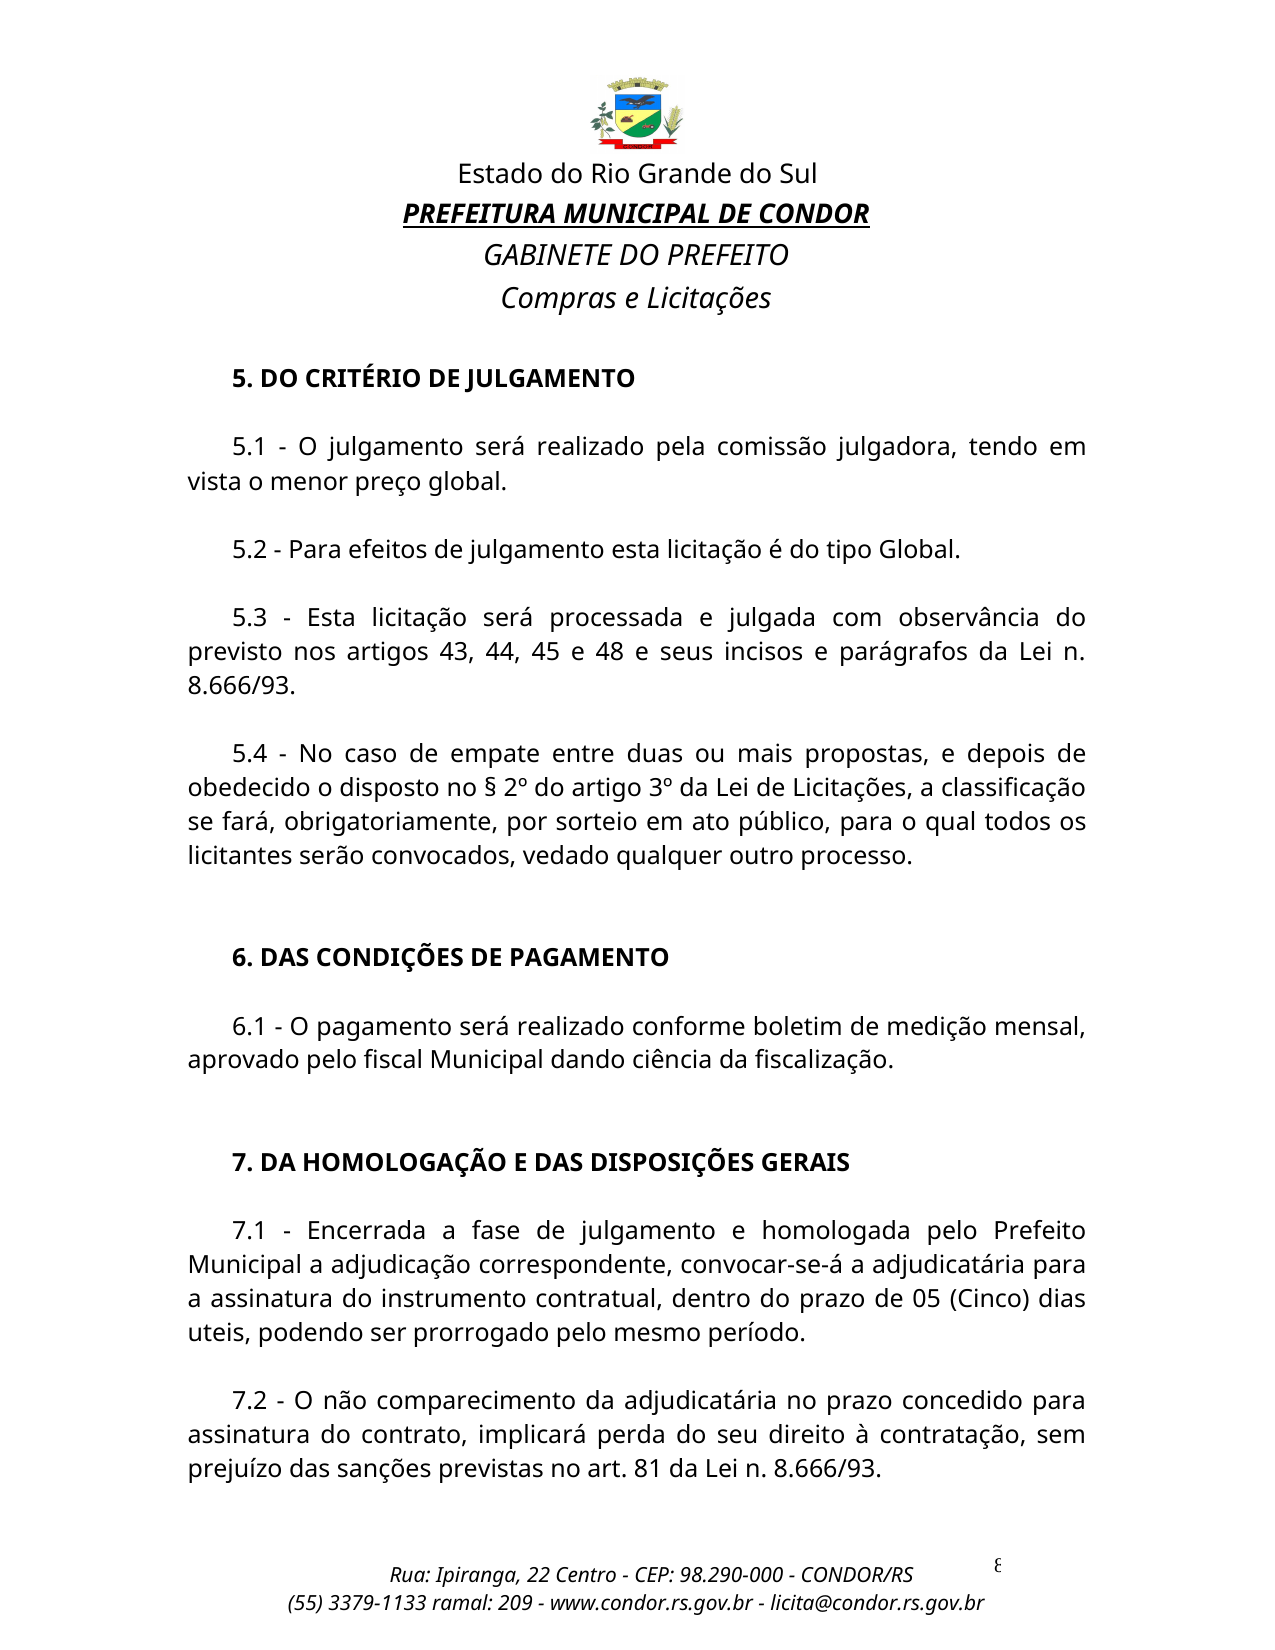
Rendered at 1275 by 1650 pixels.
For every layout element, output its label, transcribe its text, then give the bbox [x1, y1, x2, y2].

text 5.1 - O julgamento será realizado pela comissão julgadora, tendo em vista o menor preço global. [187, 429, 1087, 497]
picture [589, 75, 686, 154]
text 6. DAS CONDIÇÕES DE PAGAMENTO [187, 940, 1087, 974]
text 7.2 - O não comparecimento da adjudicatária no prazo concedido para assinatura do contrato, implicará perda do seu direito à contratação, sem prejuízo das sanções previstas no art. 81 da Lei n. 8.666/93. [187, 1383, 1087, 1485]
text 5.2 - Para efeitos de julgamento esta licitação é do tipo Global. [187, 531, 1087, 565]
text 7. DA HOMOLOGAÇÃO E DAS DISPOSIÇÕES GERAIS [187, 1144, 1087, 1178]
text 5. DO CRITÉRIO DE JULGAMENTO [187, 361, 1087, 395]
text 7.1 - Encerrada a fase de julgamento e homologada pelo Prefeito Municipal a adjudicação correspondente, convocar-se-á a adjudicatária para a assinatura do instrumento contratual, dentro do prazo de 05 (Cinco) dias uteis, podendo ser prorrogado pelo mesmo período. [187, 1212, 1087, 1349]
text 6.1 - O pagamento será realizado conforme boletim de medição mensal, aprovado pelo fiscal Municipal dando ciência da fiscalização. [187, 1008, 1087, 1076]
text 5.3 - Esta licitação será processada e julgada com observância do previsto nos artigos 43, 44, 45 e 48 e seus incisos e parágrafos da Lei n. 8.666/93. [187, 599, 1087, 702]
text 5.4 - No caso de empate entre duas ou mais propostas, e depois de obedecido o disposto no § 2º do artigo 3º da Lei de Licitações, a classificação se fará, obrigatoriamente, por sorteio em ato público, para o qual todos os licitantes serão convocados, vedado qualquer outro processo. [187, 736, 1087, 872]
